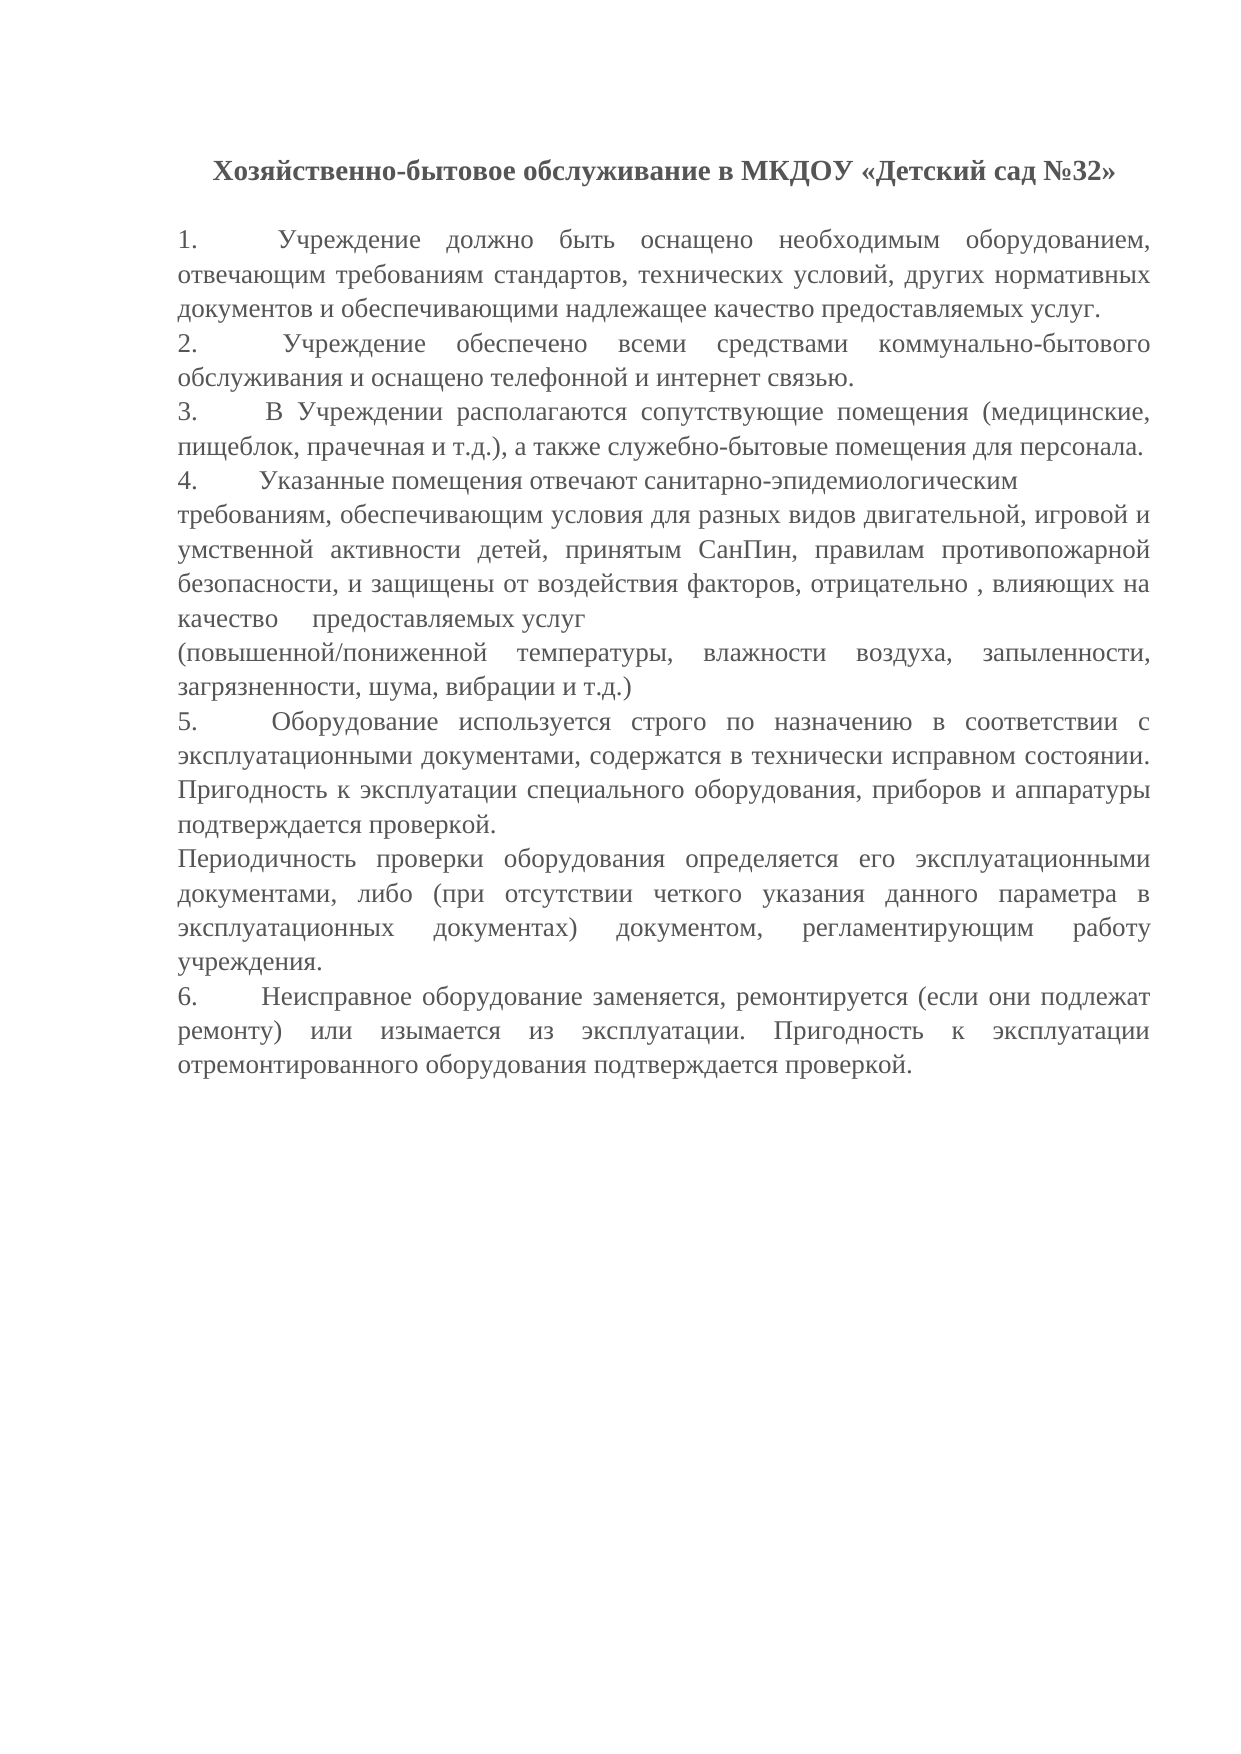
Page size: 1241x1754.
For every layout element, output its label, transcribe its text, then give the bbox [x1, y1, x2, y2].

text 4. Указанные помещения отвечают санитарно-эпидемиологическим [177, 461, 1152, 495]
text 1. Учреждение должно быть оснащено необходимым оборудованием, отвечающим требованиям стандартов, технических условий, других нормативных документов и обеспечивающими надлежащее качество предоставляемых услуг. [177, 220, 1152, 323]
text 3. В Учреждении располагаются сопутствующие помещения (медицинские, пищеблок, прачечная и т.д.), а также служебно-бытовые помещения для персонала. [177, 392, 1152, 461]
text 6. Неисправное оборудование заменяется, ремонтируется (если они подлежат ремонту) или изымается из эксплуатации. Пригодность к эксплуатации отремонтированного оборудования подтверждается проверкой. [177, 977, 1152, 1080]
text Хозяйственно-бытовое обслуживание в МКДОУ «Детский сад №32» [177, 118, 1152, 187]
text требованиям, обеспечивающим условия для разных видов двигательной, игровой и умственной активности детей, принятым СанПин, правилам противопожарной безопасности, и защищены от воздействия факторов, отрицательно , влияющих на качество предоставляемых услуг [177, 495, 1152, 633]
text (повышенной/пониженной температуры, влажности воздуха, запыленности, загрязненности, шума, вибрации и т.д.) [177, 633, 1152, 702]
text 5. Оборудование используется строго по назначению в соответствии с эксплуатационными документами, содержатся в технически исправном состоянии. Пригодность к эксплуатации специального оборудования, приборов и аппаратуры подтверждается проверкой. [177, 702, 1152, 839]
text 2. Учреждение обеспечено всеми средствами коммунально-бытового обслуживания и оснащено телефонной и интернет связью. [177, 323, 1152, 392]
text Периодичность проверки оборудования определяется его эксплуатационными документами, либо (при отсутствии четкого указания данного параметра в эксплуатационных документах) документом, регламентирующим работу учреждения. [177, 839, 1152, 977]
